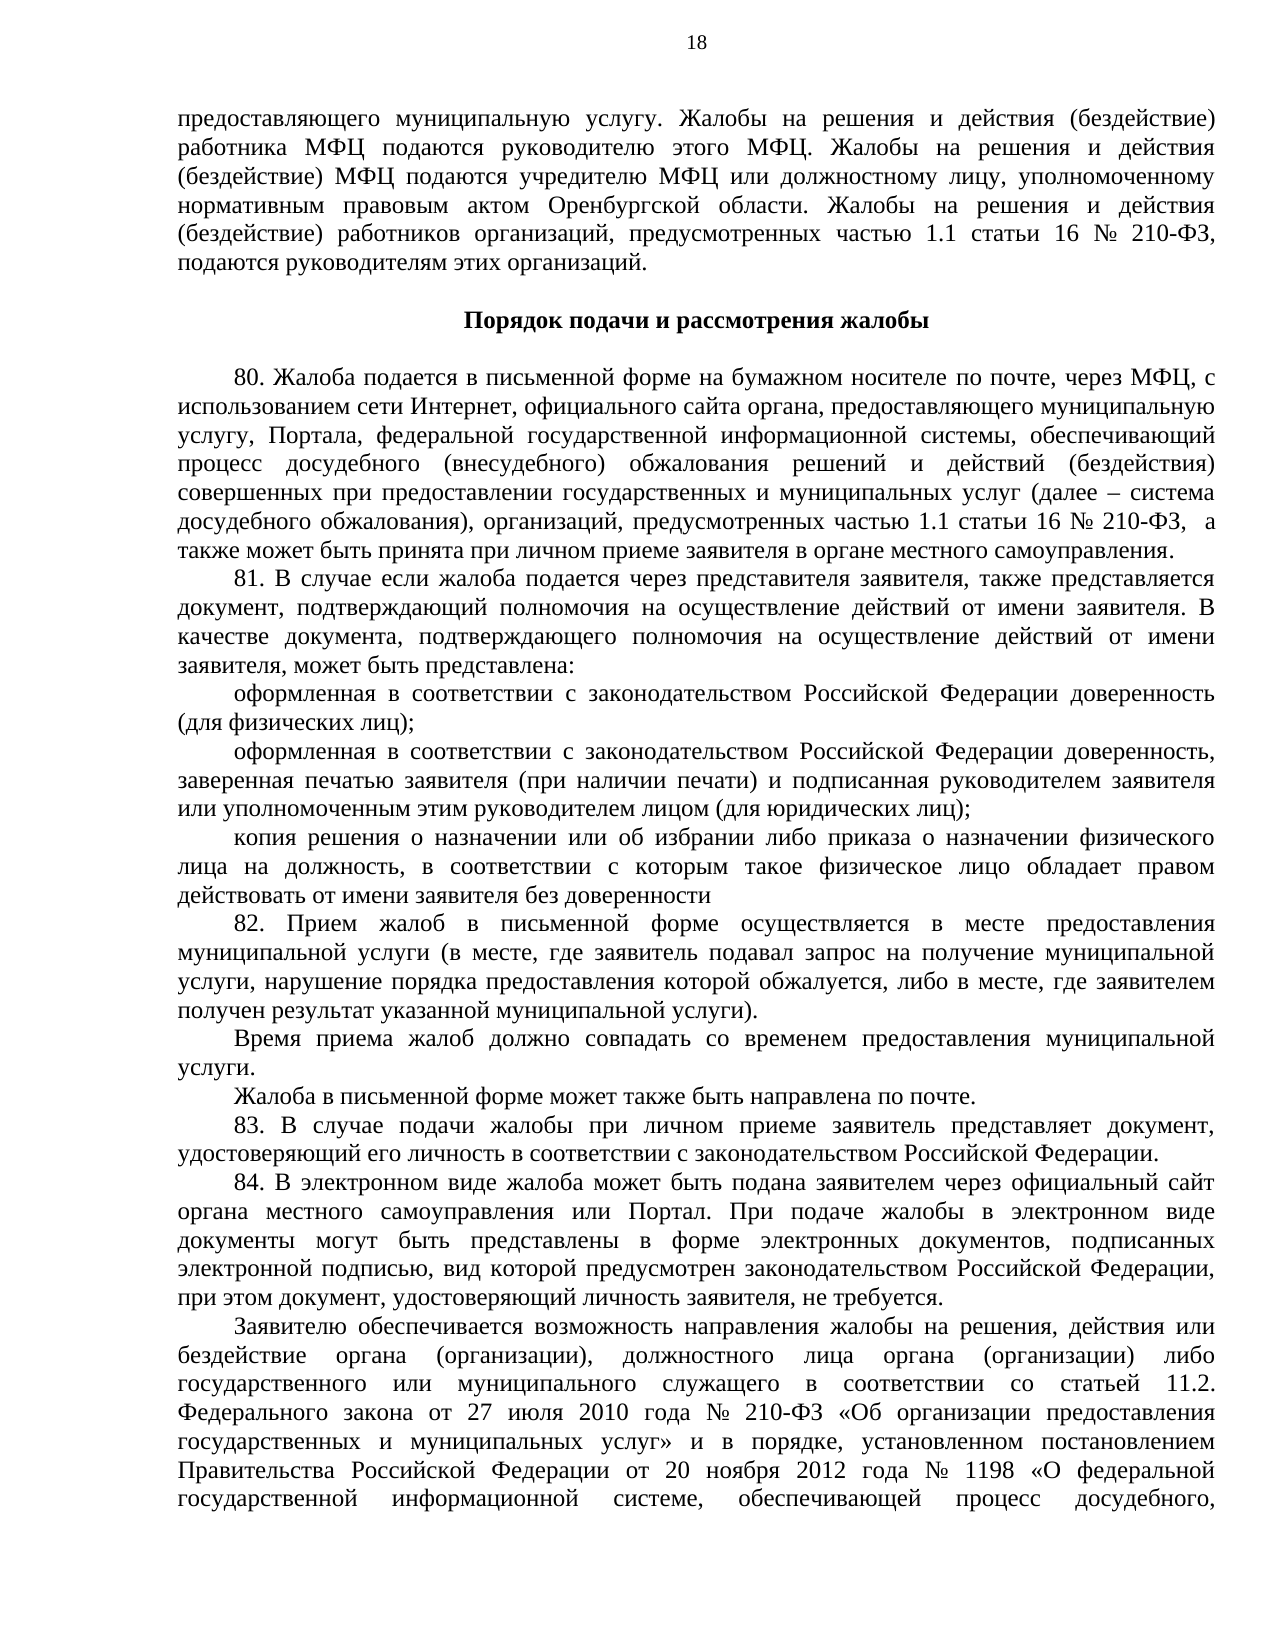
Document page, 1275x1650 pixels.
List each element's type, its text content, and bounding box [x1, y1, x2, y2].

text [177, 1311, 1216, 1512]
text Жалоба в письменной форме может также быть направлена по почте. [177, 1081, 1216, 1110]
text 84. В электронном виде жалоба может быть подана заявителем через официальный сайт органа местного самоуправления или Портал. При подаче жалобы в электронном виде документы могут быть представлены в форме электронных документов, подписанных электронной подписью, вид которой предусмотрен законодательством Российской Федерации, при этом документ, удостоверяющий личность заявителя, не требуется. [177, 1167, 1216, 1311]
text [177, 103, 1216, 276]
text копия решения о назначении или об избрании либо приказа о назначении физического лица на должность, в соответствии с которым такое физическое лицо обладает правом действовать от имени заявителя без доверенности [177, 822, 1216, 908]
text оформленная в соответствии с законодательством Российской Федерации доверенность, заверенная печатью заявителя (при наличии печати) и подписанная руководителем заявителя или уполномоченным этим руководителем лицом (для юридических лиц); [177, 736, 1216, 822]
text 83. В случае подачи жалобы при личном приеме заявитель представляет документ, удостоверяющий его личность в соответствии с законодательством Российской Федерации. [177, 1110, 1216, 1167]
text оформленная в соответствии с законодательством Российской Федерации доверенность (для физических лиц); [177, 678, 1216, 736]
text 82. Прием жалоб в письменной форме осуществляется в месте предоставления муниципальной услуги (в месте, где заявитель подавал запрос на получение муниципальной услуги, нарушение порядка предоставления которой обжалуется, либо в месте, где заявителем получен результат указанной муниципальной услуги). [177, 908, 1216, 1023]
text 81. В случае если жалоба подается через представителя заявителя, также представляется документ, подтверждающий полномочия на осуществление действий от имени заявителя. В качестве документа, подтверждающего полномочия на осуществление действий от имени заявителя, может быть представлена: [177, 563, 1216, 678]
text Порядок подачи и рассмотрения жалобы [177, 305, 1216, 333]
text Время приема жалоб должно совпадать со временем предоставления муниципальной услуги. [177, 1023, 1216, 1081]
text 80. Жалоба подается в письменной форме на бумажном носителе по почте, через МФЦ, с использованием сети Интернет, официального сайта органа, предоставляющего муниципальную услугу, Портала, федеральной государственной информационной системы, обеспечивающий процесс досудебного (внесудебного) обжалования решений и действий (бездействия) совершенных при предоставлении государственных и муниципальных услуг (далее – система досудебного обжалования), организаций, предусмотренных частью 1.1 статьи 16 № 210-ФЗ, а также может быть принята при личном приеме заявителя в органе местного самоуправления. [177, 362, 1216, 563]
